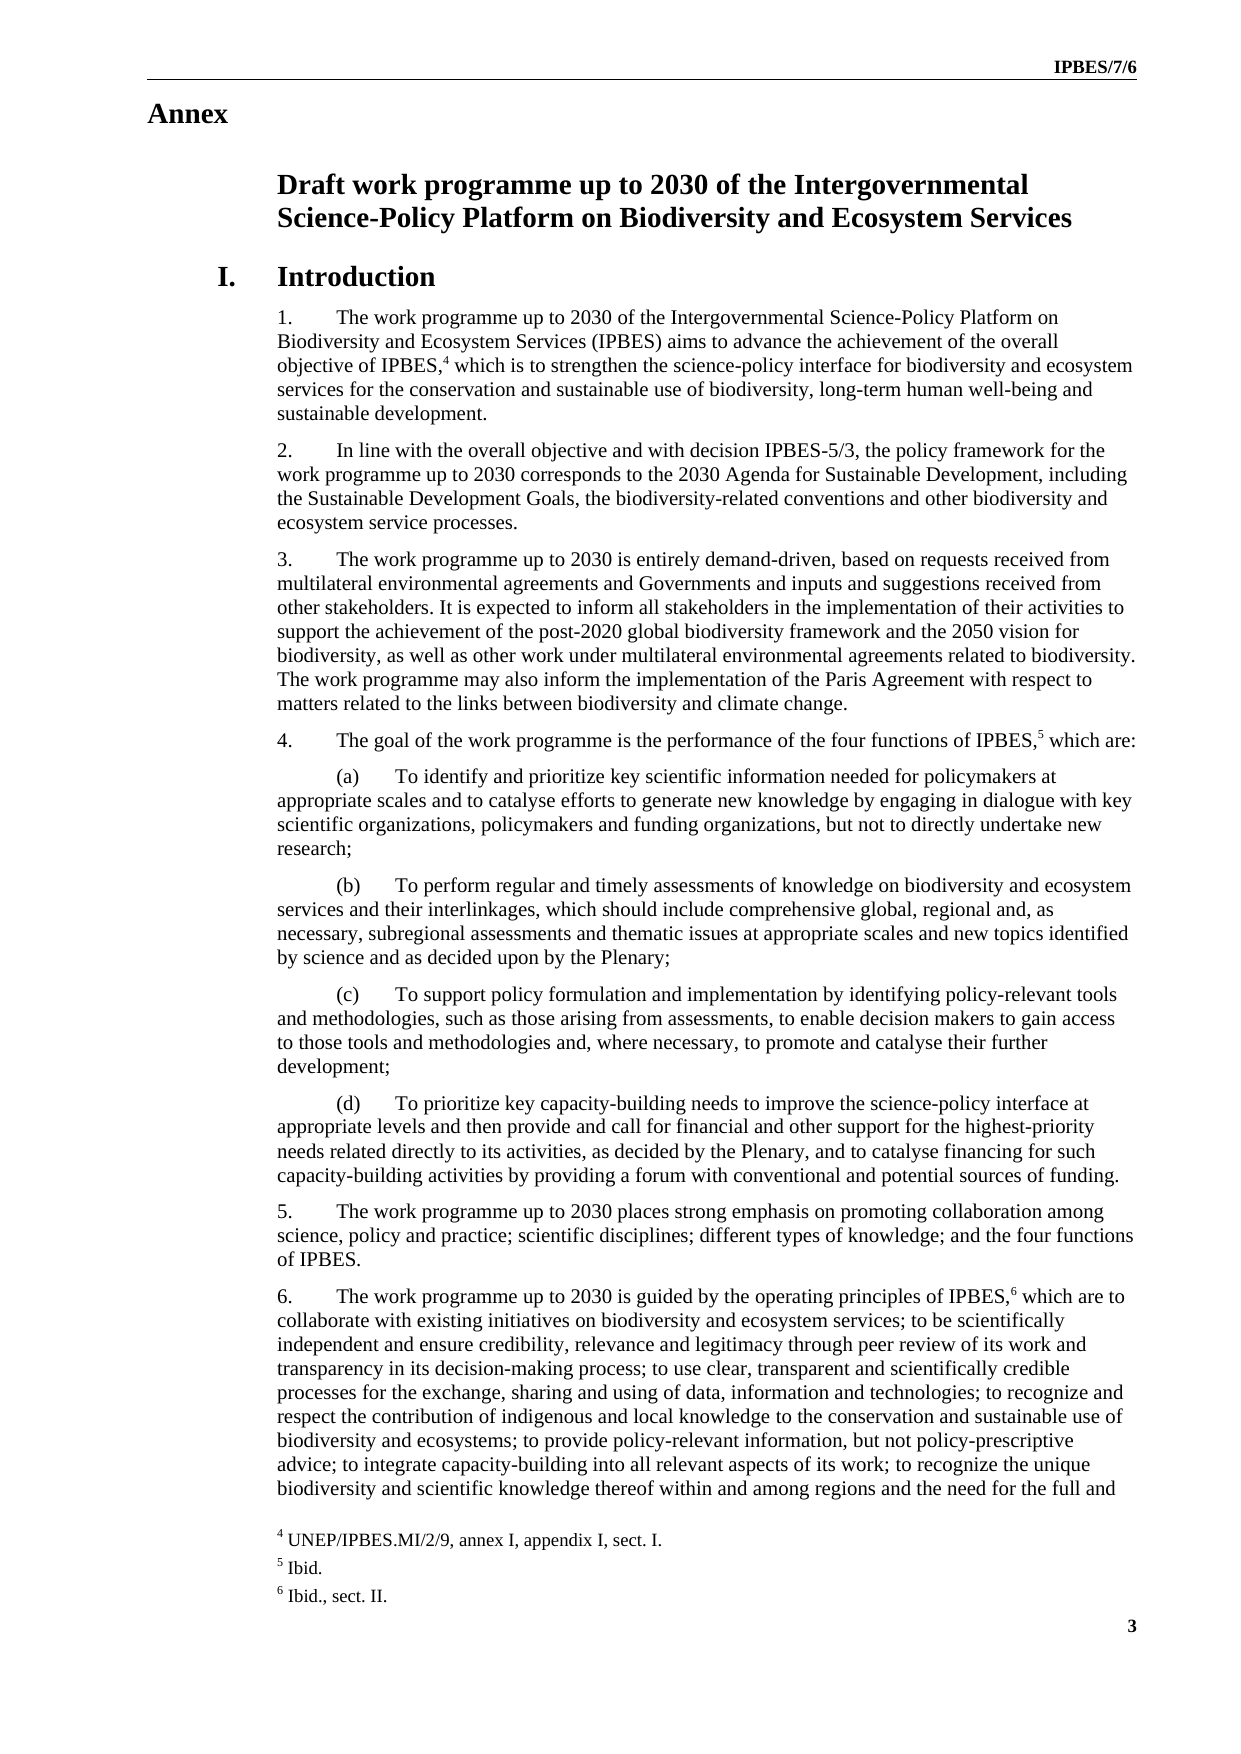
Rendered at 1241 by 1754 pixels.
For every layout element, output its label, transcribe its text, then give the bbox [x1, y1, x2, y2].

list To support policy formulation and implementation by identifying policy-relevant tools and methodologies, such as those arising from assessments, to enable decision makers to gain access to those tools and methodologies and, where necessary, to promote and catalyse their further development; [277, 982, 1137, 1078]
list To prioritize key capacity-building needs to improve the science-policy interface at appropriate levels and then provide and call for financial and other support for the highest-priority needs related directly to its activities, as decided by the Plenary, and to catalyse financing for such capacity-building activities by providing a forum with conventional and potential sources of funding. [277, 1090, 1137, 1187]
list The work programme up to 2030 of the Intergovernmental Science-Policy Platform on Biodiversity and Ecosystem Services (IPBES) aims to advance the achievement of the overall objective of IPBES, which is to strengthen the science-policy interface for biodiversity and ecosystem services for the conservation and sustainable use of biodiversity, long-term human well-being and sustainable development. [277, 305, 1137, 425]
list The work programme up to 2030 places strong emphasis on promoting collaboration among science, policy and practice; scientific disciplines; different types of knowledge; and the four functions of IPBES. [277, 1199, 1137, 1271]
list The work programme up to 2030 is entirely demand-driven, based on requests received from multilateral environmental agreements and Governments and inputs and suggestions received from other stakeholders. It is expected to inform all stakeholders in the implementation of their activities to support the achievement of the post-2020 global biodiversity framework and the 2050 vision for biodiversity, as well as other work under multilateral environmental agreements related to biodiversity. The work programme may also inform the implementation of the Paris Agreement with respect to matters related to the links between biodiversity and climate change. [277, 547, 1137, 715]
list To identify and prioritize key scientific information needed for policymakers at appropriate scales and to catalyse efforts to generate new knowledge by engaging in dialogue with key scientific organizations, policymakers and funding organizations, but not to directly undertake new research; [277, 764, 1137, 860]
title Draft work programme up to 2030 of the Intergovernmental Science-Policy Platform on Biodiversity and Ecosystem Services [277, 167, 1137, 234]
text Annex [147, 96, 1137, 129]
list To perform regular and timely assessments of knowledge on biodiversity and ecosystem services and their interlinkages, which should include comprehensive global, regional and, as necessary, subregional assessments and thematic issues at appropriate scales and new topics identified by science and as decided upon by the Plenary; [277, 873, 1137, 969]
list The goal of the work programme is the performance of the four functions of IPBES, which are: [277, 728, 1137, 752]
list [277, 1284, 1137, 1500]
text I. Introduction [147, 259, 1107, 293]
list In line with the overall objective and with decision IPBES-5/3, the policy framework for the work programme up to 2030 corresponds to the 2030 Agenda for Sustainable Development, including the Sustainable Development Goals, the biodiversity-related conventions and other biodiversity and ecosystem service processes. [277, 438, 1137, 534]
